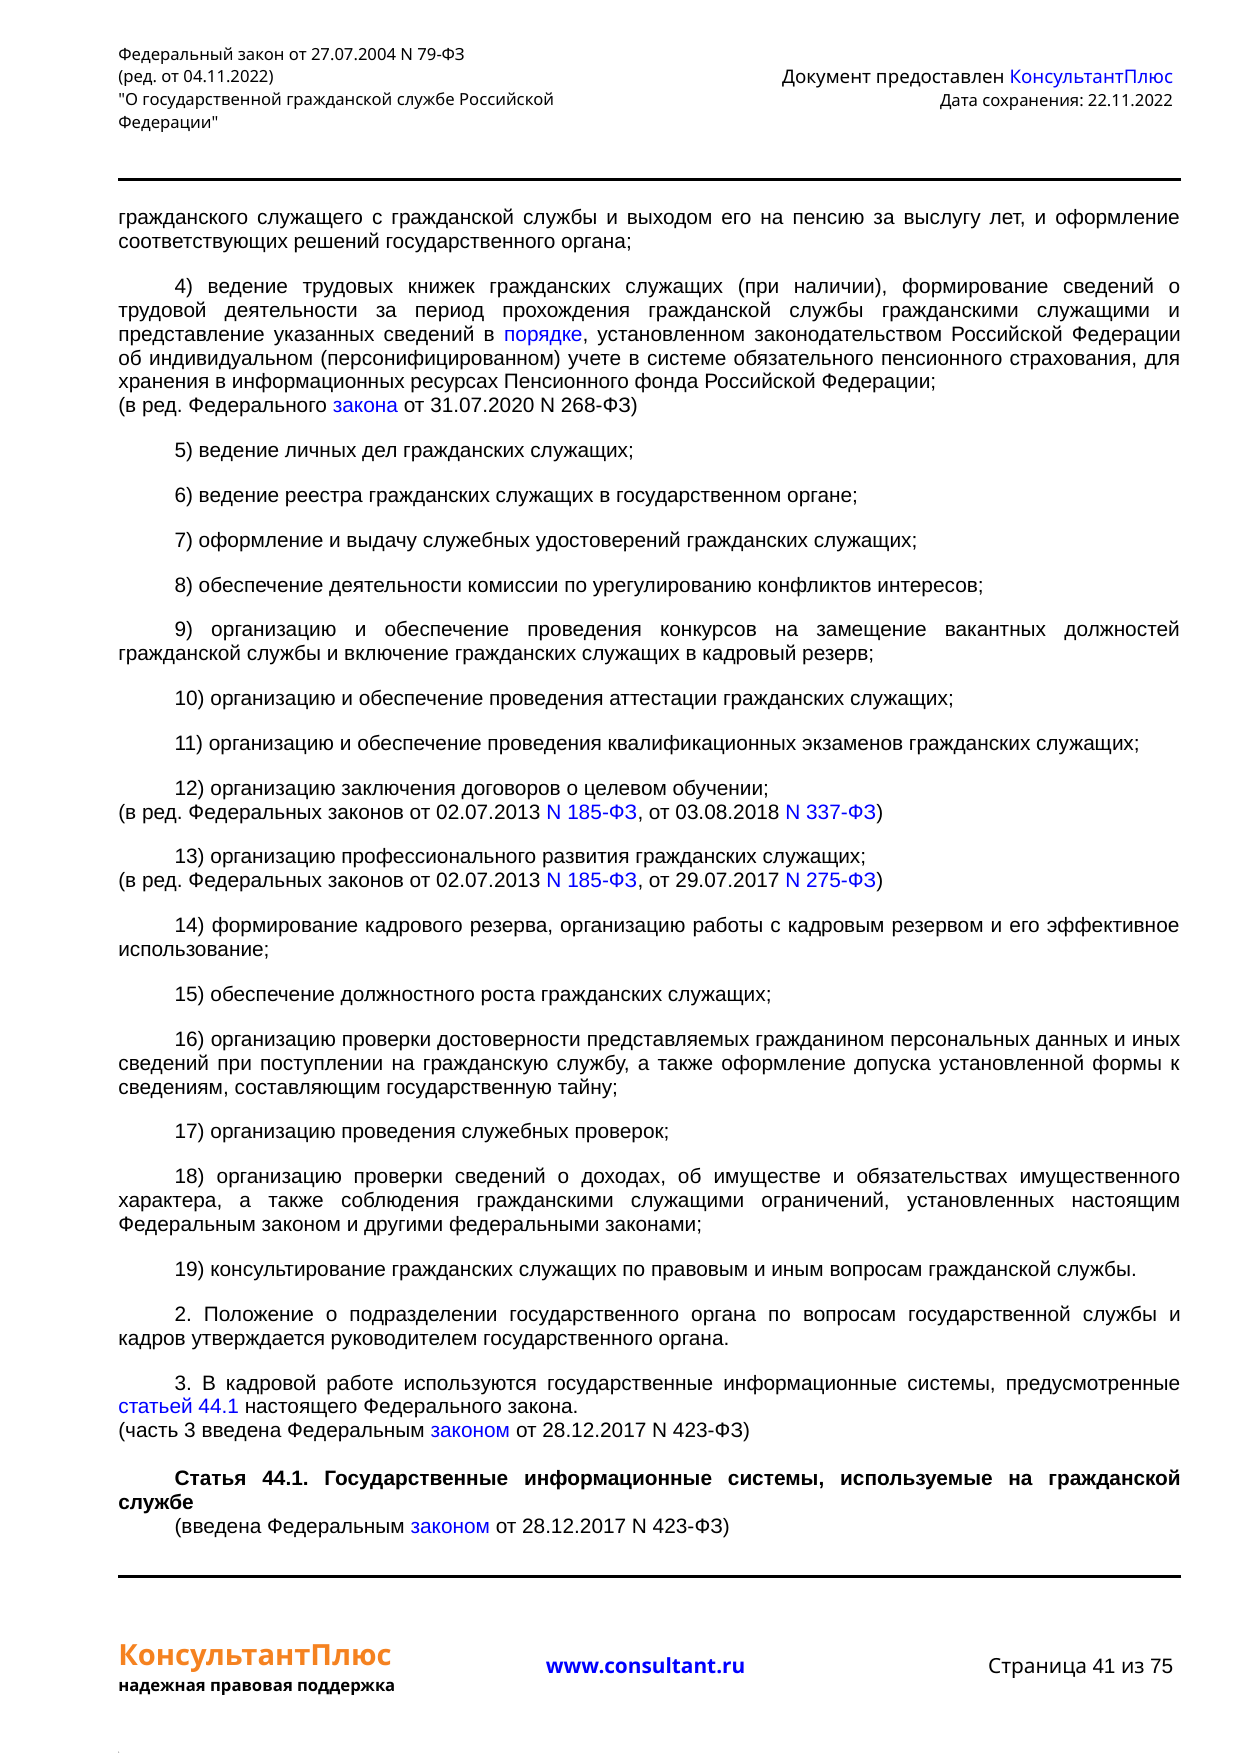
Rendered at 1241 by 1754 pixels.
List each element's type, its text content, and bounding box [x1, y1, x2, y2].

text 15) обеспечение должностного роста гражданских служащих; [118, 982, 1181, 1006]
text (в ред. Федерального закона от 31.07.2020 N 268-ФЗ) [118, 393, 1181, 417]
text 10) организацию и обеспечение проведения аттестации гражданских служащих; [118, 686, 1181, 710]
text 14) формирование кадрового резерва, организацию работы с кадровым резервом и его эффективное использование; [118, 913, 1181, 961]
text 19) консультирование гражданских служащих по правовым и иным вопросам гражданской службы. [118, 1257, 1181, 1281]
text 8) обеспечение деятельности комиссии по урегулированию конфликтов интересов; [118, 572, 1181, 596]
text 3. В кадровой работе используются государственные информационные системы, предусмотренные статьей 44.1 настоящего Федерального закона. [118, 1370, 1181, 1418]
text 18) организацию проверки сведений о доходах, об имуществе и обязательствах имущественного характера, а также соблюдения гражданскими служащими ограничений, установленных настоящим Федеральным законом и другими федеральными законами; [118, 1164, 1181, 1236]
text 12) организацию заключения договоров о целевом обучении; [118, 776, 1181, 799]
text 7) оформление и выдачу служебных удостоверений гражданских служащих; [118, 528, 1181, 552]
text 4) ведение трудовых книжек гражданских служащих (при наличии), формирование сведений о трудовой деятельности за период прохождения гражданской службы гражданскими служащими и представление указанных сведений в порядке, установленном законодательством Российской Федерации об индивидуальном (персонифицированном) учете в системе обязательного пенсионного страхования, для хранения в информационных ресурсах Пенсионного фонда Российской Федерации; [118, 273, 1181, 393]
text 2. Положение о подразделении государственного органа по вопросам государственной службы и кадров утверждается руководителем государственного органа. [118, 1302, 1181, 1349]
text (в ред. Федеральных законов от 02.07.2013 N 185-ФЗ, от 29.07.2017 N 275-ФЗ) [118, 868, 1181, 892]
text 13) организацию профессионального развития гражданских служащих; [118, 844, 1181, 868]
text 6) ведение реестра гражданских служащих в государственном органе; [118, 483, 1181, 507]
text (в ред. Федеральных законов от 02.07.2013 N 185-ФЗ, от 03.08.2018 N 337-ФЗ) [118, 799, 1181, 823]
text 16) организацию проверки достоверности представляемых гражданином персональных данных и иных сведений при поступлении на гражданскую службу, а также оформление допуска установленной формы к сведениям, составляющим государственную тайну; [118, 1027, 1181, 1098]
text (часть 3 введена Федеральным законом от 28.12.2017 N 423-ФЗ) [118, 1418, 1181, 1442]
title Статья 44.1. Государственные информационные системы, используемые на гражданской службе [118, 1466, 1181, 1514]
text 11) организацию и обеспечение проведения квалификационных экзаменов гражданских служащих; [118, 731, 1181, 755]
text 17) организацию проведения служебных проверок; [118, 1119, 1181, 1143]
text (введена Федеральным законом от 28.12.2017 N 423-ФЗ) [118, 1514, 1181, 1538]
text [118, 205, 1181, 253]
text 9) организацию и обеспечение проведения конкурсов на замещение вакантных должностей гражданской службы и включение гражданских служащих в кадровый резерв; [118, 617, 1181, 665]
text 5) ведение личных дел гражданских служащих; [118, 438, 1181, 462]
